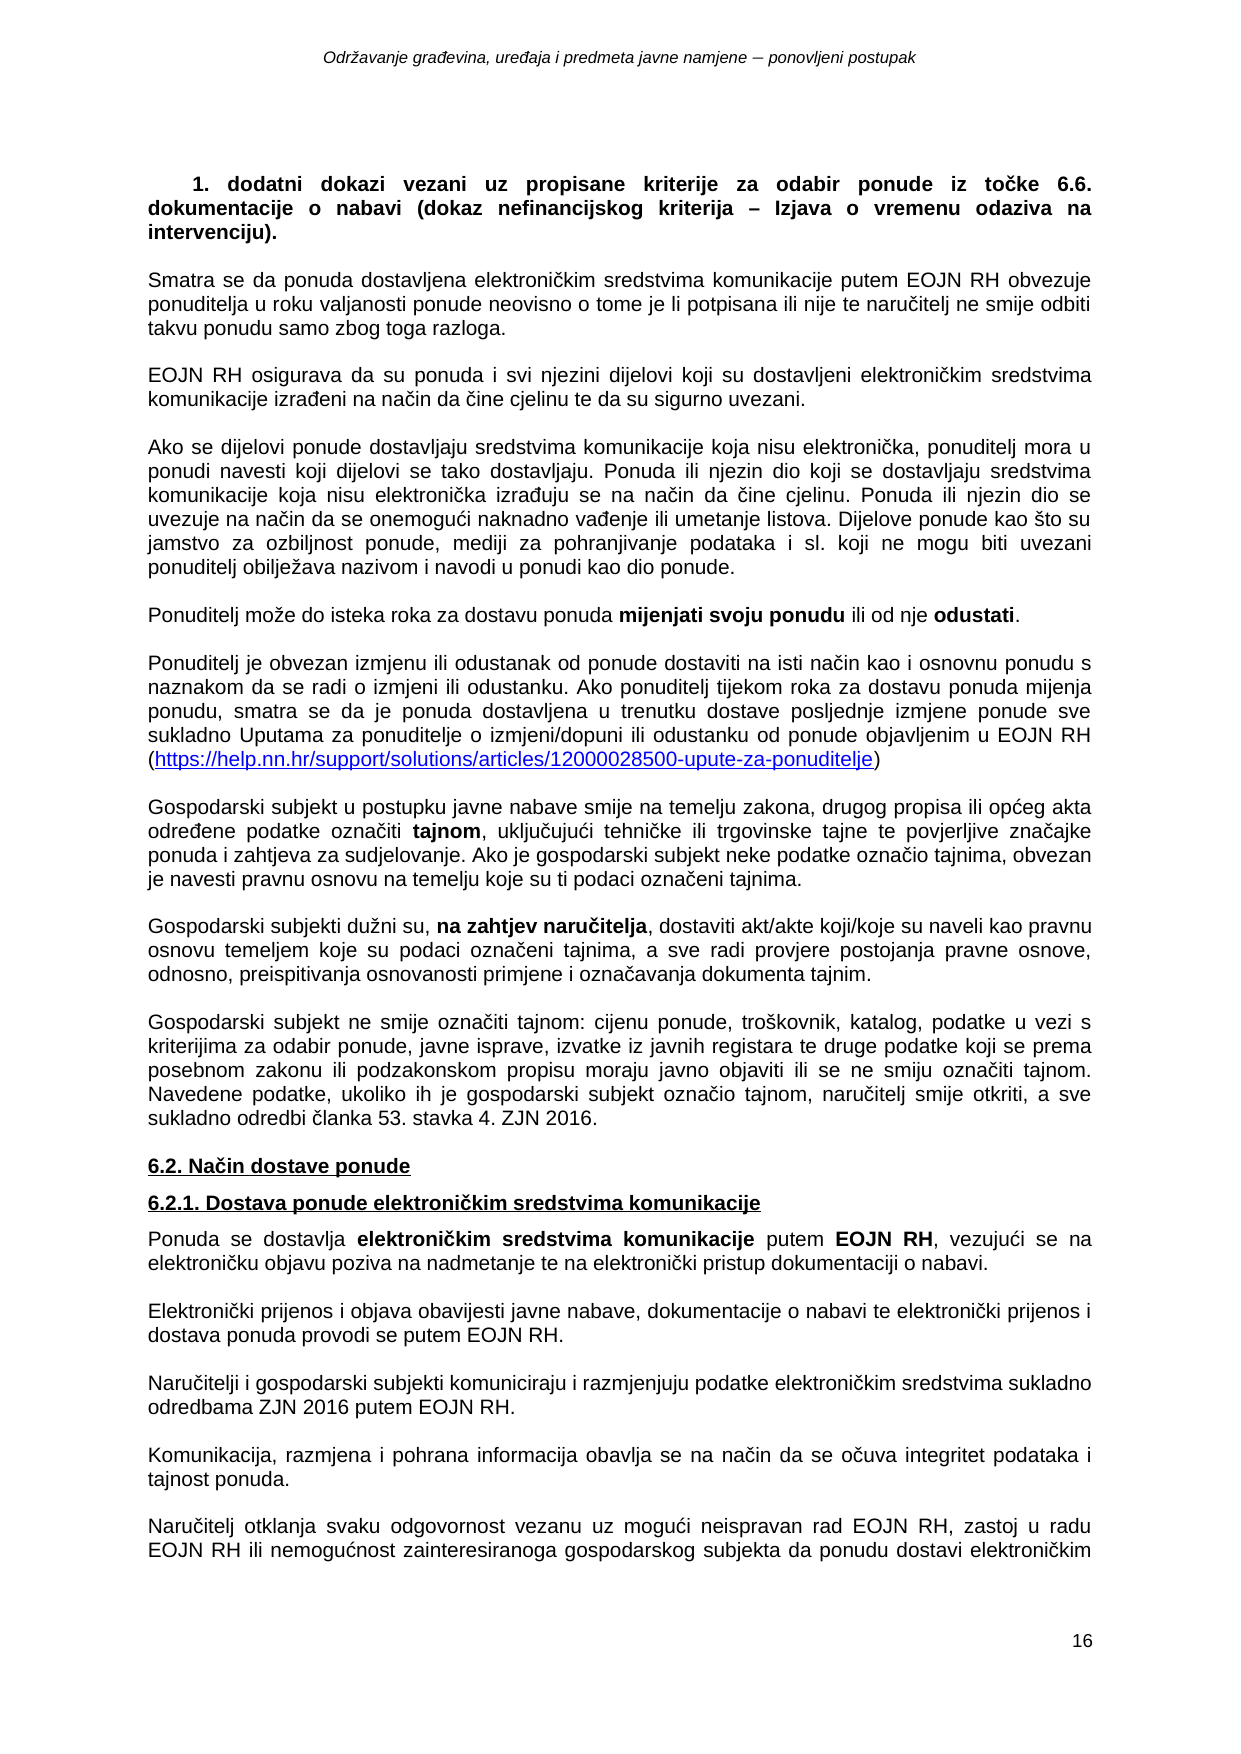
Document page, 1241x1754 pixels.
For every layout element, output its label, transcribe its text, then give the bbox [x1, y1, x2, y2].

text Ponuditelj je obvezan izmjenu ili odustanak od ponude dostaviti na isti način kao i osnovnu ponudu s naznakom da se radi o izmjeni ili odustanku. Ako ponuditelj tijekom roka za dostavu ponuda mijenja ponudu, smatra se da je ponuda dostavljena u trenutku dostave posljednje izmjene ponude sve sukladno Uputama za ponuditelje o izmjeni/dopuni ili odustanku od ponude objavljenim u EOJN RH (https://help.nn.hr/support/solutions/articles/12000028500-upute-za-ponuditelje) [148, 651, 1093, 771]
text Naručitelji i gospodarski subjekti komuniciraju i razmjenjuju podatke elektroničkim sredstvima sukladno odredbama ZJN 2016 putem EOJN RH. [148, 1371, 1093, 1418]
text 6.2.1. Dostava ponude elektroničkim sredstvima komunikacije [148, 1190, 1093, 1214]
text Ako se dijelovi ponude dostavljaju sredstvima komunikacije koja nisu elektronička, ponuditelj mora u ponudi navesti koji dijelovi se tako dostavljaju. Ponuda ili njezin dio koji se dostavljaju sredstvima komunikacije koja nisu elektronička izrađuju se na način da čine cjelinu. Ponuda ili njezin dio se uvezuje na način da se onemogući naknadno vađenje ili umetanje listova. Dijelove ponude kao što su jamstvo za ozbiljnost ponude, mediji za pohranjivanje podataka i sl. koji ne mogu biti uvezani ponuditelj obilježava nazivom i navodi u ponudi kao dio ponude. [148, 435, 1093, 579]
text Ponuditelj može do isteka roka za dostavu ponuda mijenjati svoju ponudu ili od nje odustati. [148, 603, 1093, 627]
text Elektronički prijenos i objava obavijesti javne nabave, dokumentacije o nabavi te elektronički prijenos i dostava ponuda provodi se putem EOJN RH. [148, 1299, 1093, 1347]
text EOJN RH osigurava da su ponuda i svi njezini dijelovi koji su dostavljeni elektroničkim sredstvima komunikacije izrađeni na način da čine cjelinu te da su sigurno uvezani. [148, 363, 1093, 411]
text 1. dodatni dokazi vezani uz propisane kriterije za odabir ponude iz točke 6.6. dokumentacije o nabavi (dokaz nefinancijskog kriterija – Izjava o vremenu odaziva na intervenciju). [148, 172, 1093, 243]
text Ponuda se dostavlja elektroničkim sredstvima komunikacije putem EOJN RH, vezujući se na elektroničku objavu poziva na nadmetanje te na elektronički pristup dokumentaciji o nabavi. [148, 1227, 1093, 1275]
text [148, 1514, 1093, 1562]
text Smatra se da ponuda dostavljena elektroničkim sredstvima komunikacije putem EOJN RH obvezuje ponuditelja u roku valjanosti ponude neovisno o tome je li potpisana ili nije te naručitelj ne smije odbiti takvu ponudu samo zbog toga razloga. [148, 267, 1093, 339]
text Gospodarski subjekti dužni su, na zahtjev naručitelja, dostaviti akt/akte koji/koje su naveli kao pravnu osnovu temeljem koje su podaci označeni tajnima, a sve radi provjere postojanja pravne osnove, odnosno, preispitivanja osnovanosti primjene i označavanja dokumenta tajnim. [148, 914, 1093, 986]
text Gospodarski subjekt u postupku javne nabave smije na temelju zakona, drugog propisa ili općeg akta određene podatke označiti tajnom, uključujući tehničke ili trgovinske tajne te povjerljive značajke ponuda i zahtjeva za sudjelovanje. Ako je gospodarski subjekt neke podatke označio tajnima, obvezan je navesti pravnu osnovu na temelju koje su ti podaci označeni tajnima. [148, 794, 1093, 890]
text Gospodarski subjekt ne smije označiti tajnom: cijenu ponude, troškovnik, katalog, podatke u vezi s kriterijima za odabir ponude, javne isprave, izvatke iz javnih registara te druge podatke koji se prema posebnom zakonu ili podzakonskom propisu moraju javno objaviti ili se ne smiju označiti tajnom. Navedene podatke, ukoliko ih je gospodarski subjekt označio tajnom, naručitelj smije otkriti, a sve sukladno odredbi članka 53. stavka 4. ZJN 2016. [148, 1010, 1093, 1130]
text Komunikacija, razmjena i pohrana informacija obavlja se na način da se očuva integritet podataka i tajnost ponuda. [148, 1442, 1093, 1490]
text 6.2. Način dostave ponude [148, 1154, 1093, 1178]
